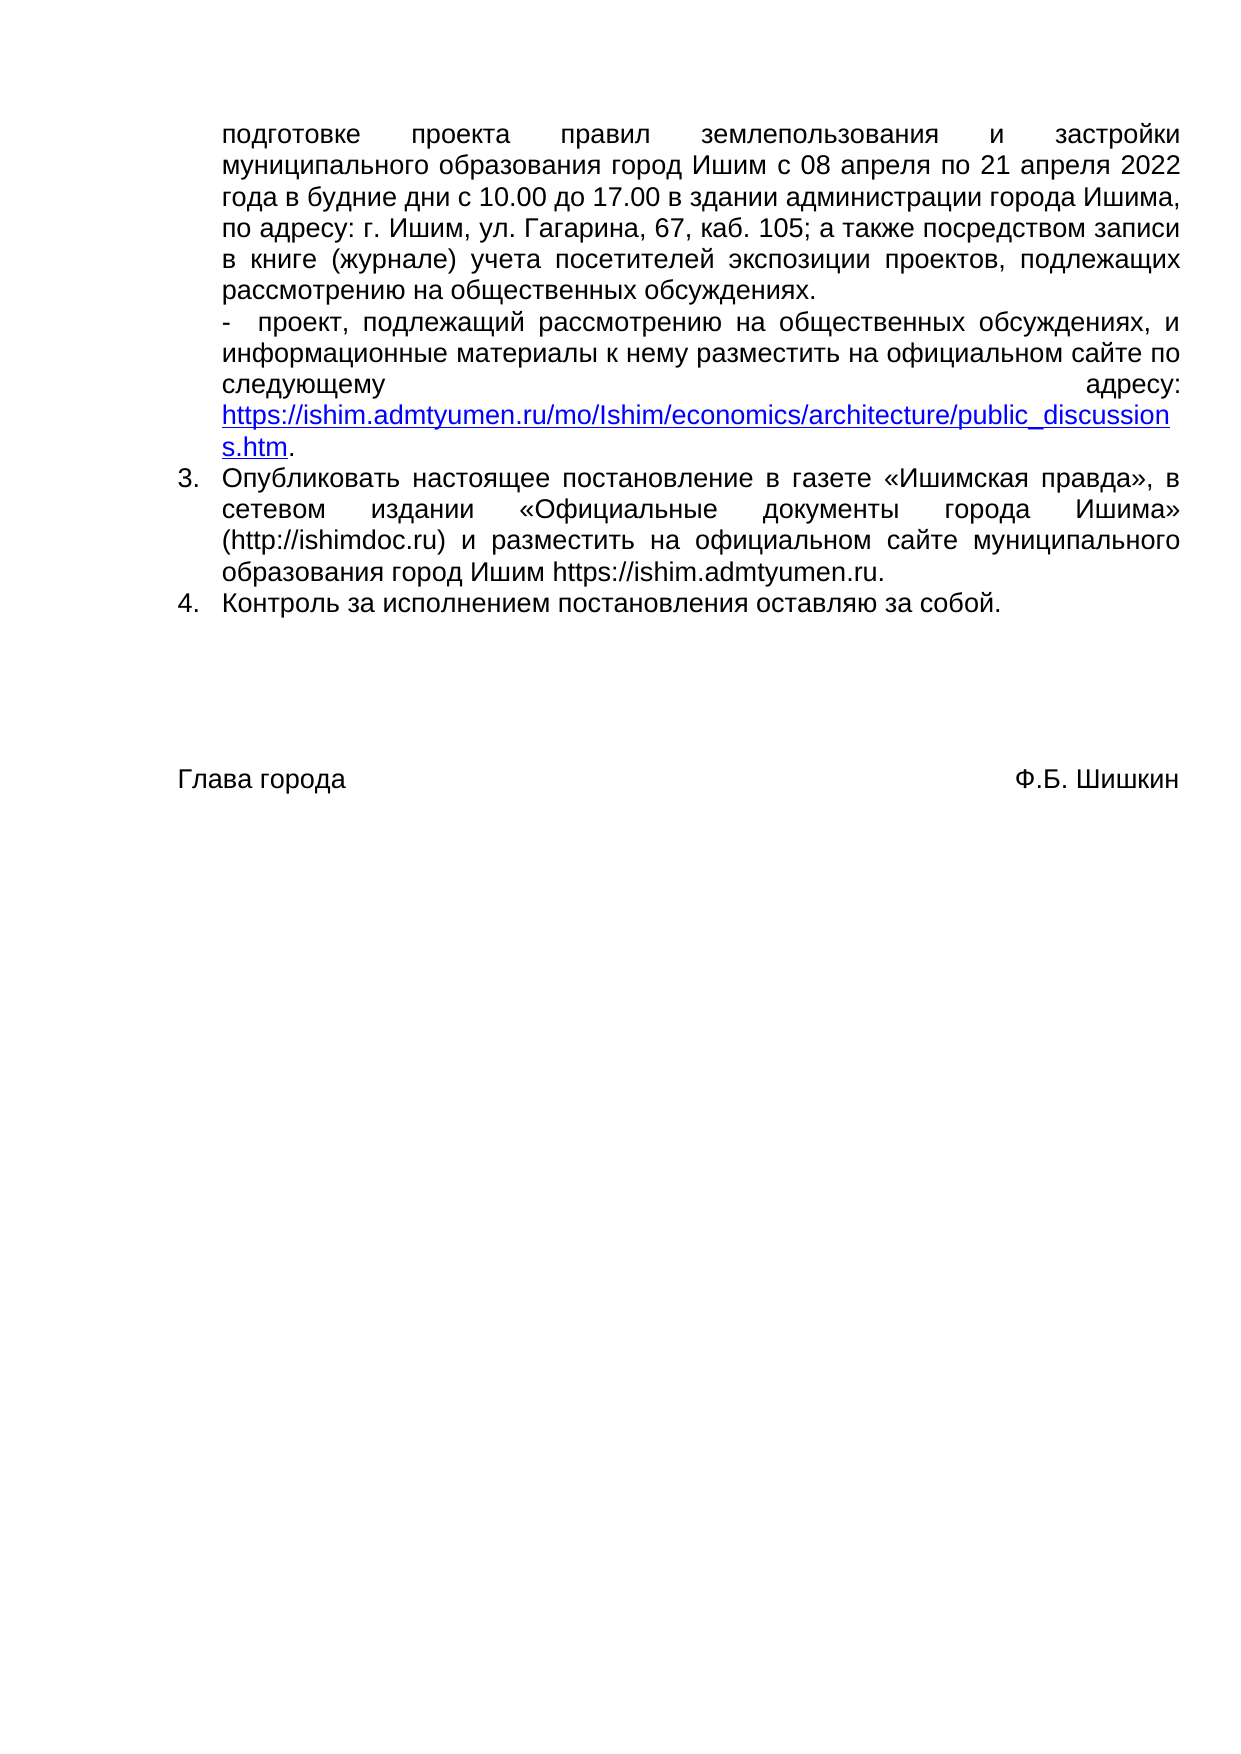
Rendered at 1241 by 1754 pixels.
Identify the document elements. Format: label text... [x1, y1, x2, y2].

subtitle 3. Опубликовать настоящее постановление в газете «Ишимская правда», в сетевом издании «Официальные документы города Ишима» (http://ishimdoc.ru) и разместить на официальном сайте муниципального образования город Ишим https://ishim.admtyumen.ru. [177, 462, 1181, 587]
text Глава города Ф.Б. Шишкин [177, 763, 1196, 794]
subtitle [222, 118, 1181, 306]
subtitle - проект, подлежащий рассмотрению на общественных обсуждениях, и информационные материалы к нему разместить на официальном сайте по следующему адресу: https://ishim.admtyumen.ru/mo/Ishim/economics/architecture/public_discussions.htm. [222, 306, 1181, 462]
text 4. Контроль за исполнением постановления оставляю за собой. [162, 587, 1181, 618]
